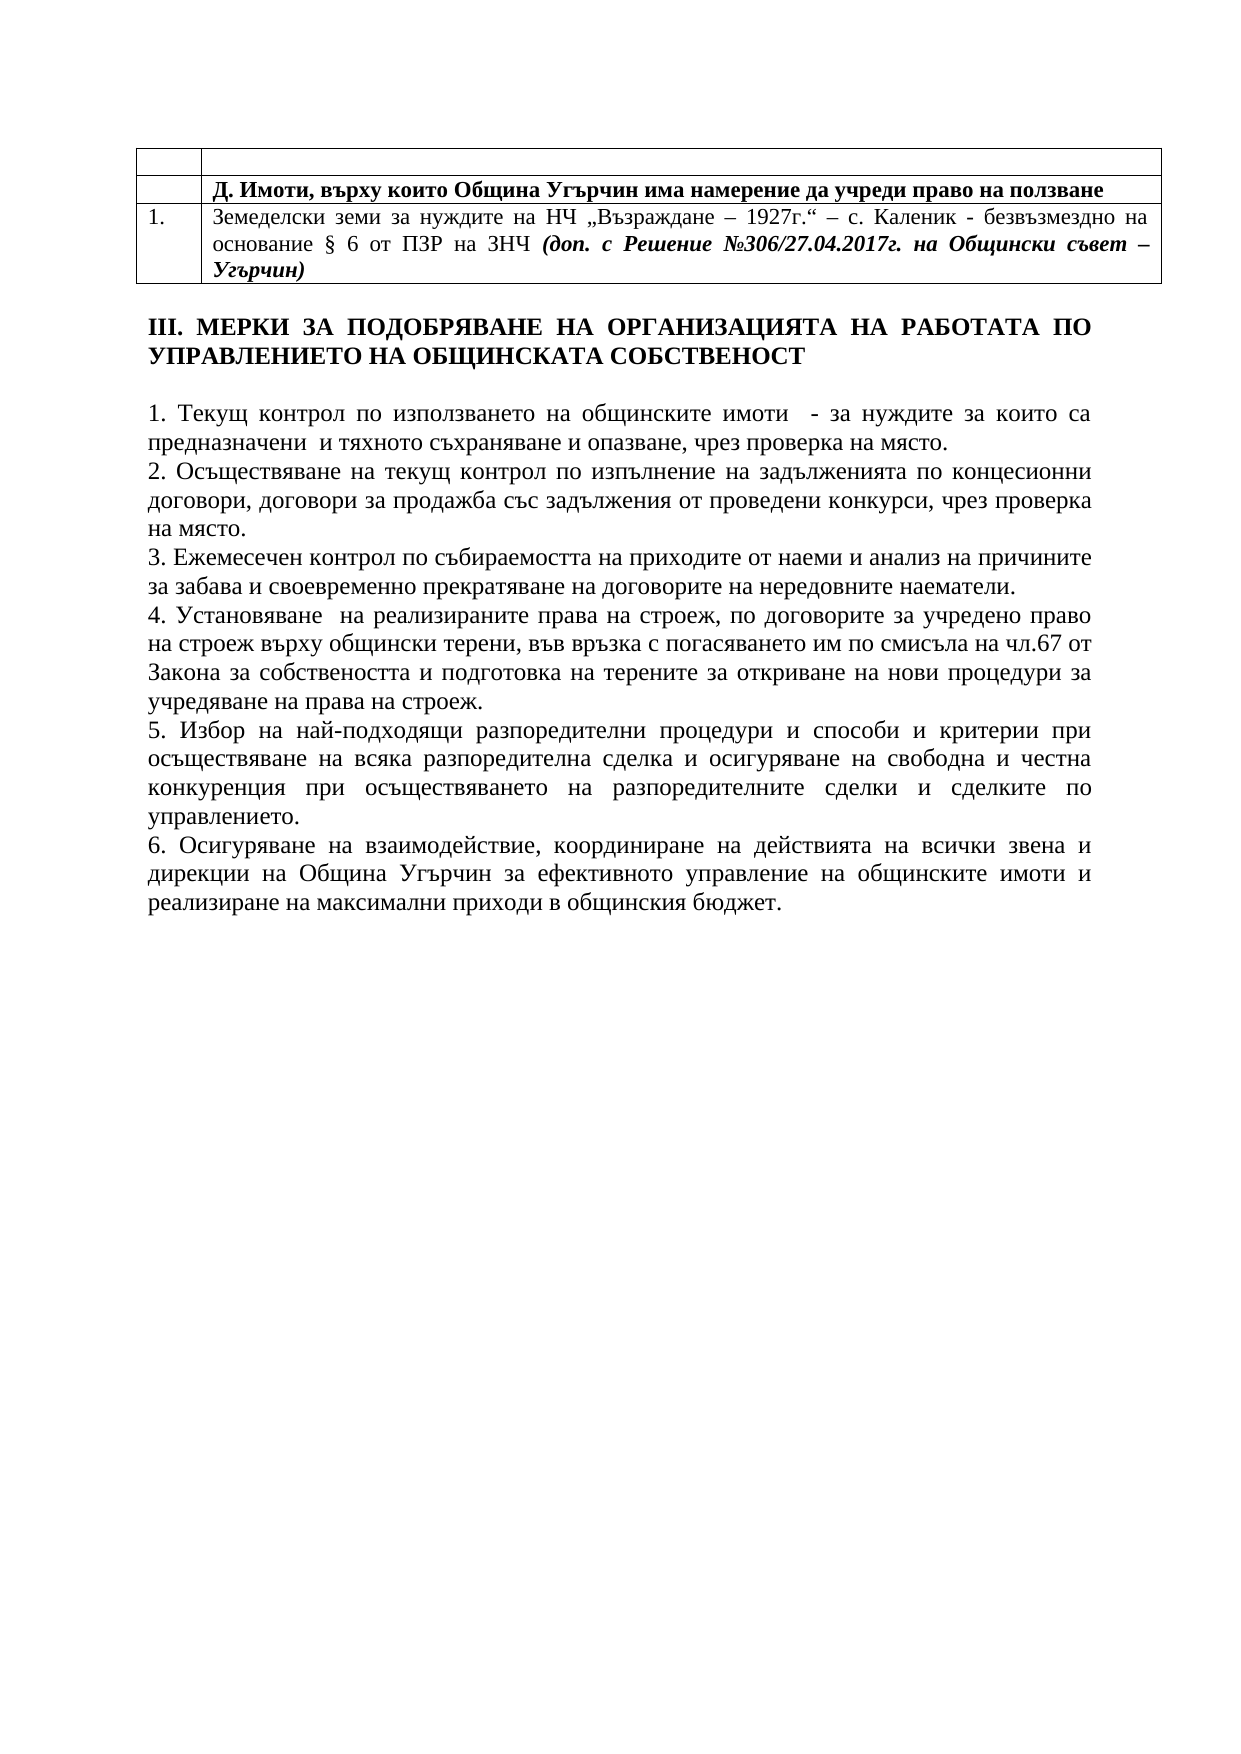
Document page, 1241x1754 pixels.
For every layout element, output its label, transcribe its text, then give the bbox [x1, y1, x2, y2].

table_cell 1. [137, 204, 201, 282]
text 5. Избор на най-подходящи разпоредителни процедури и способи и критерии при осъществяване на всяка разпоредителна сделка и осигуряване на свободна и честна конкуренция при осъществяването на разпоредителните сделки и сделките по управлението. [148, 715, 1093, 830]
text 2. Осъществяване на текущ контрол по изпълнение на задълженията по концесионни договори, договори за продажба със задължения от проведени конкурси, чрез проверка на място. [148, 456, 1093, 542]
text ІІІ. МЕРКИ ЗА ПОДОБРЯВАНЕ НА ОРГАНИЗАЦИЯТА НА РАБОТАТА ПО УПРАВЛЕНИЕТО НА ОБЩИНСКАТА СОБСТВЕНОСТ [148, 312, 1093, 370]
table_cell [137, 176, 201, 202]
table_cell [202, 149, 1161, 175]
text 6. Осигуряване на взаимодействие, координиране на действията на всички звена и дирекции на Община Угърчин за ефективното управление на общинските имоти и реализиране на максимални приходи в общинския бюджет. [148, 830, 1093, 916]
text 4. Установяване на реализираните права на строеж, по договорите за учредено право на строеж върху общински терени, във връзка с погасяването им по смисъла на чл.67 от Закона за собствеността и подготовка на терените за откриване на нови процедури за учредяване на права на строеж. [148, 600, 1093, 715]
table_cell Земеделски земи за нуждите на НЧ „Възраждане – 1927г.“ – с. Каленик - безвъзмездно на основание § 6 от ПЗР на ЗНЧ (доп. с Решение №306/27.04.2017г. на Общински съвет – Угърчин) [202, 204, 1161, 282]
table_cell [137, 149, 201, 175]
text 1. Текущ контрол по използването на общинските имоти - за нуждите за които са предназначени и тяхното съхраняване и опазване, чрез проверка на място. [148, 398, 1093, 456]
text 3. Ежемесечен контрол по събираемостта на приходите от наеми и анализ на причините за забава и своевременно прекратяване на договорите на нередовните наематели. [148, 542, 1093, 600]
table_cell Д. Имоти, върху които Община Угърчин има намерение да учреди право на ползване [202, 176, 1161, 202]
